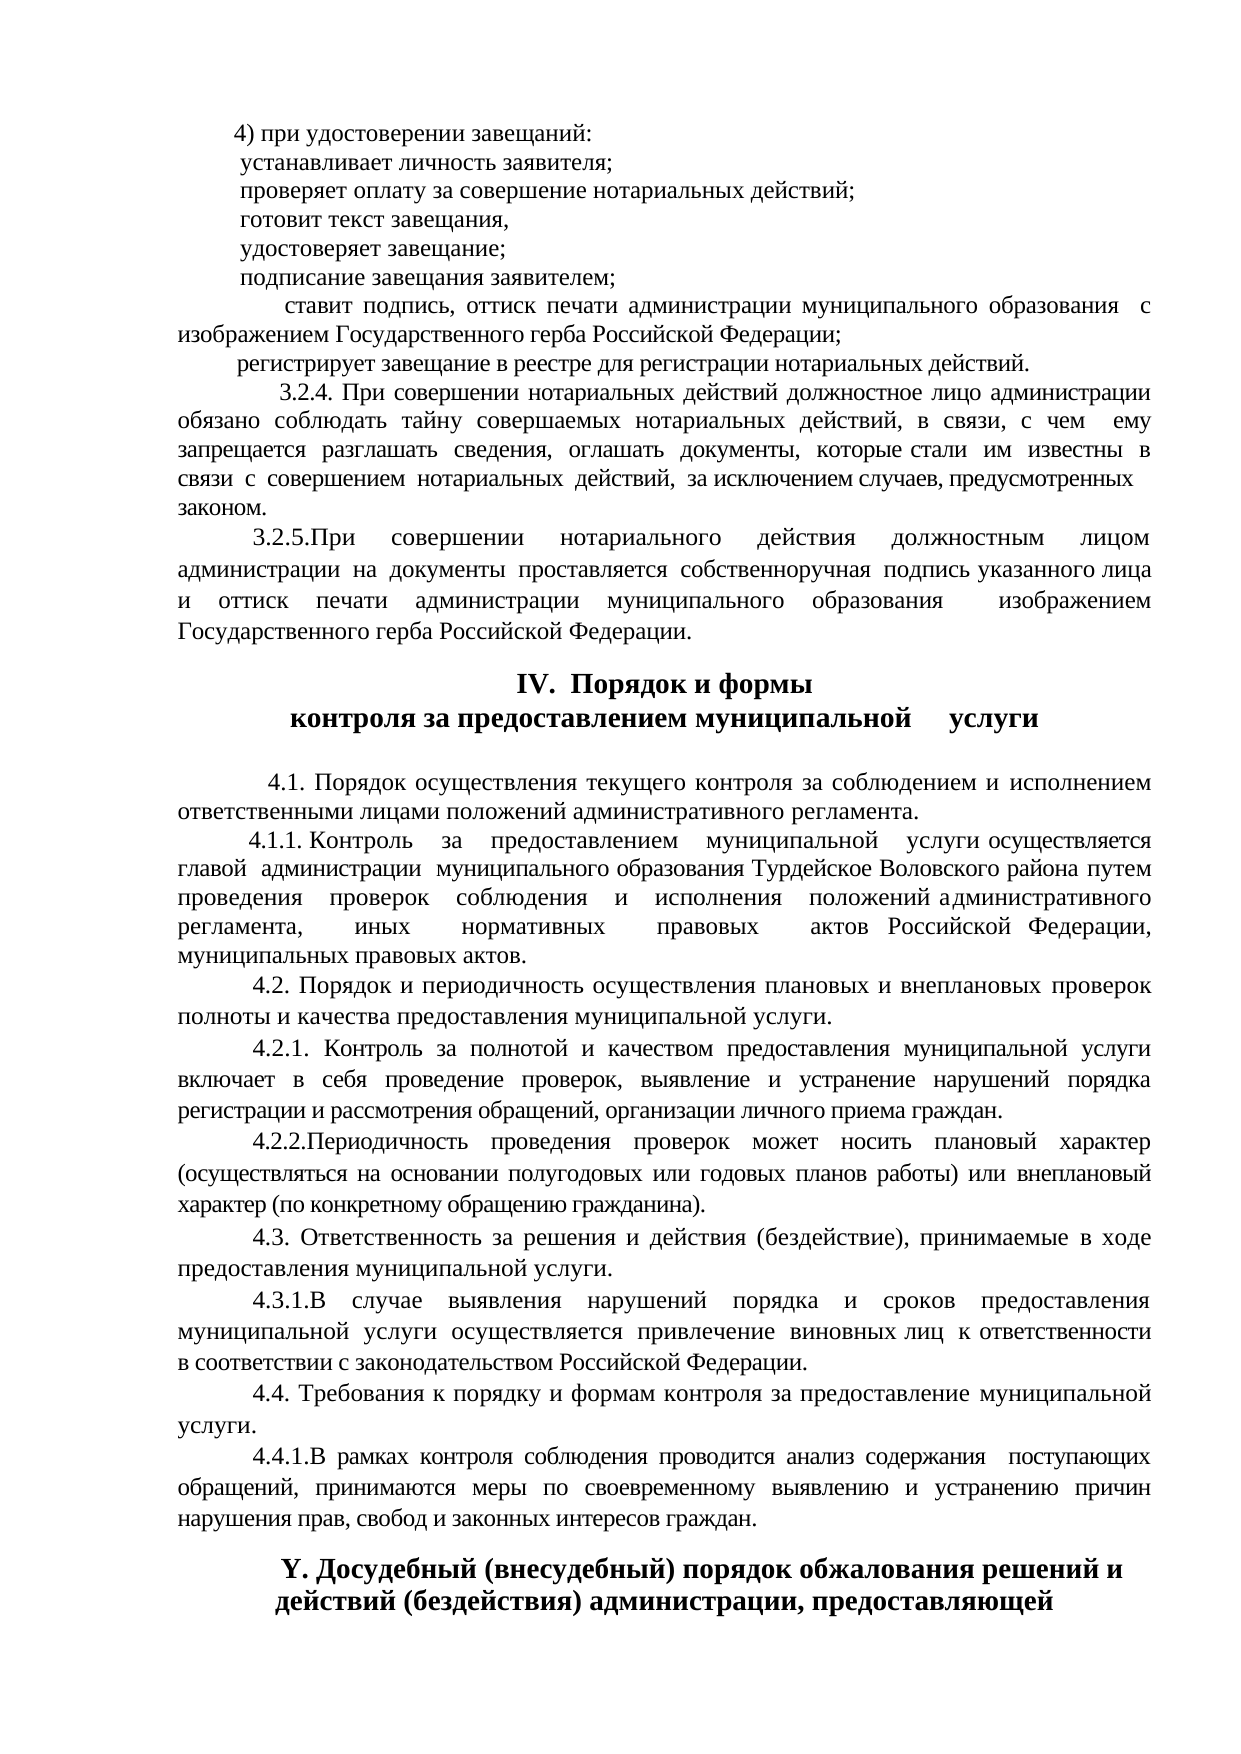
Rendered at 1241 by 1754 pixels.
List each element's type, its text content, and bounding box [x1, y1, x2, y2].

text регистрирует завещание в реестре для регистрации нотариальных действий. [177, 348, 1152, 377]
text 4.3. Ответственность за решения и действия (бездействие), принимаемые в ходе предоставления муниципальной услуги. [177, 1221, 1152, 1283]
text 4.1. Порядок осуществления текущего контроля за соблюдением и исполнением ответственными лицами положений административного регламента. [177, 767, 1152, 825]
text 3.2.5.При совершении нотариального действия должностным лицом администрации на документы проставляется собственноручная подпись указанного лица и оттиск печати администрации муниципального образования изображением Государственного герба Российской Федерации. [177, 521, 1152, 646]
text 4.3.1.В случае выявления нарушений порядка и сроков предоставления муниципальной услуги осуществляется привлечение виновных лиц к ответственности в соответствии с законодательством Российской Федерации. [177, 1283, 1152, 1377]
text контроля за предоставлением муниципальной услуги [177, 700, 1152, 734]
text 4) при удостоверении завещаний: [177, 118, 1152, 147]
text 4.4. Требования к порядку и формам контроля за предоставление муниципальной услуги. [177, 1377, 1152, 1439]
text 4.2.1. Контроль за полнотой и качеством предоставления муниципальной услуги включает в себя проведение проверок, выявление и устранение нарушений порядка регистрации и рассмотрения обращений, организации личного приема граждан. [177, 1031, 1152, 1125]
text 4.2.2.Периодичность проведения проверок может носить плановый характер (осуществляться на основании полугодовых или годовых планов работы) или внеплановый характер (по конкретному обращению гражданина). [177, 1125, 1152, 1218]
text удостоверяет завещание; [177, 233, 1152, 262]
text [177, 1554, 1152, 1616]
text 3.2.4. При совершении нотариальных действий должностное лицо администрации обязано соблюдать тайну совершаемых нотариальных действий, в связи, с чем ему запрещается разглашать сведения, оглашать документы, которые стали им известны в связи с совершением нотариальных действий, за исключением случаев, предусмотренных законом. [177, 377, 1152, 521]
text проверяет оплату за совершение нотариальных действий; [177, 176, 1152, 204]
text готовит текст завещания, [177, 204, 1152, 233]
text устанавливает личность заявителя; [177, 147, 1152, 176]
text 4.1.1. Контроль за предоставлением муниципальной услуги осуществляется главой администрации муниципального образования Турдейское Воловского района путем проведения проверок соблюдения и исполнения положений административного регламента, иных нормативных правовых актов Российской Федерации, муниципальных правовых актов. [177, 825, 1152, 968]
text подписание завещания заявителем; [177, 262, 1152, 291]
text 4.2. Порядок и периодичность осуществления плановых и внеплановых проверок полноты и качества предоставления муниципальной услуги. [177, 968, 1152, 1031]
text 4.4.1.В рамках контроля соблюдения проводится анализ содержания поступающих обращений, принимаются меры по своевременному выявлению и устранению причин нарушения прав, свобод и законных интересов граждан. [177, 1439, 1152, 1533]
text IV. Порядок и формы [177, 667, 1152, 700]
text ставит подпись, оттиск печати администрации муниципального образования с изображением Государственного герба Российской Федерации; [177, 291, 1152, 348]
